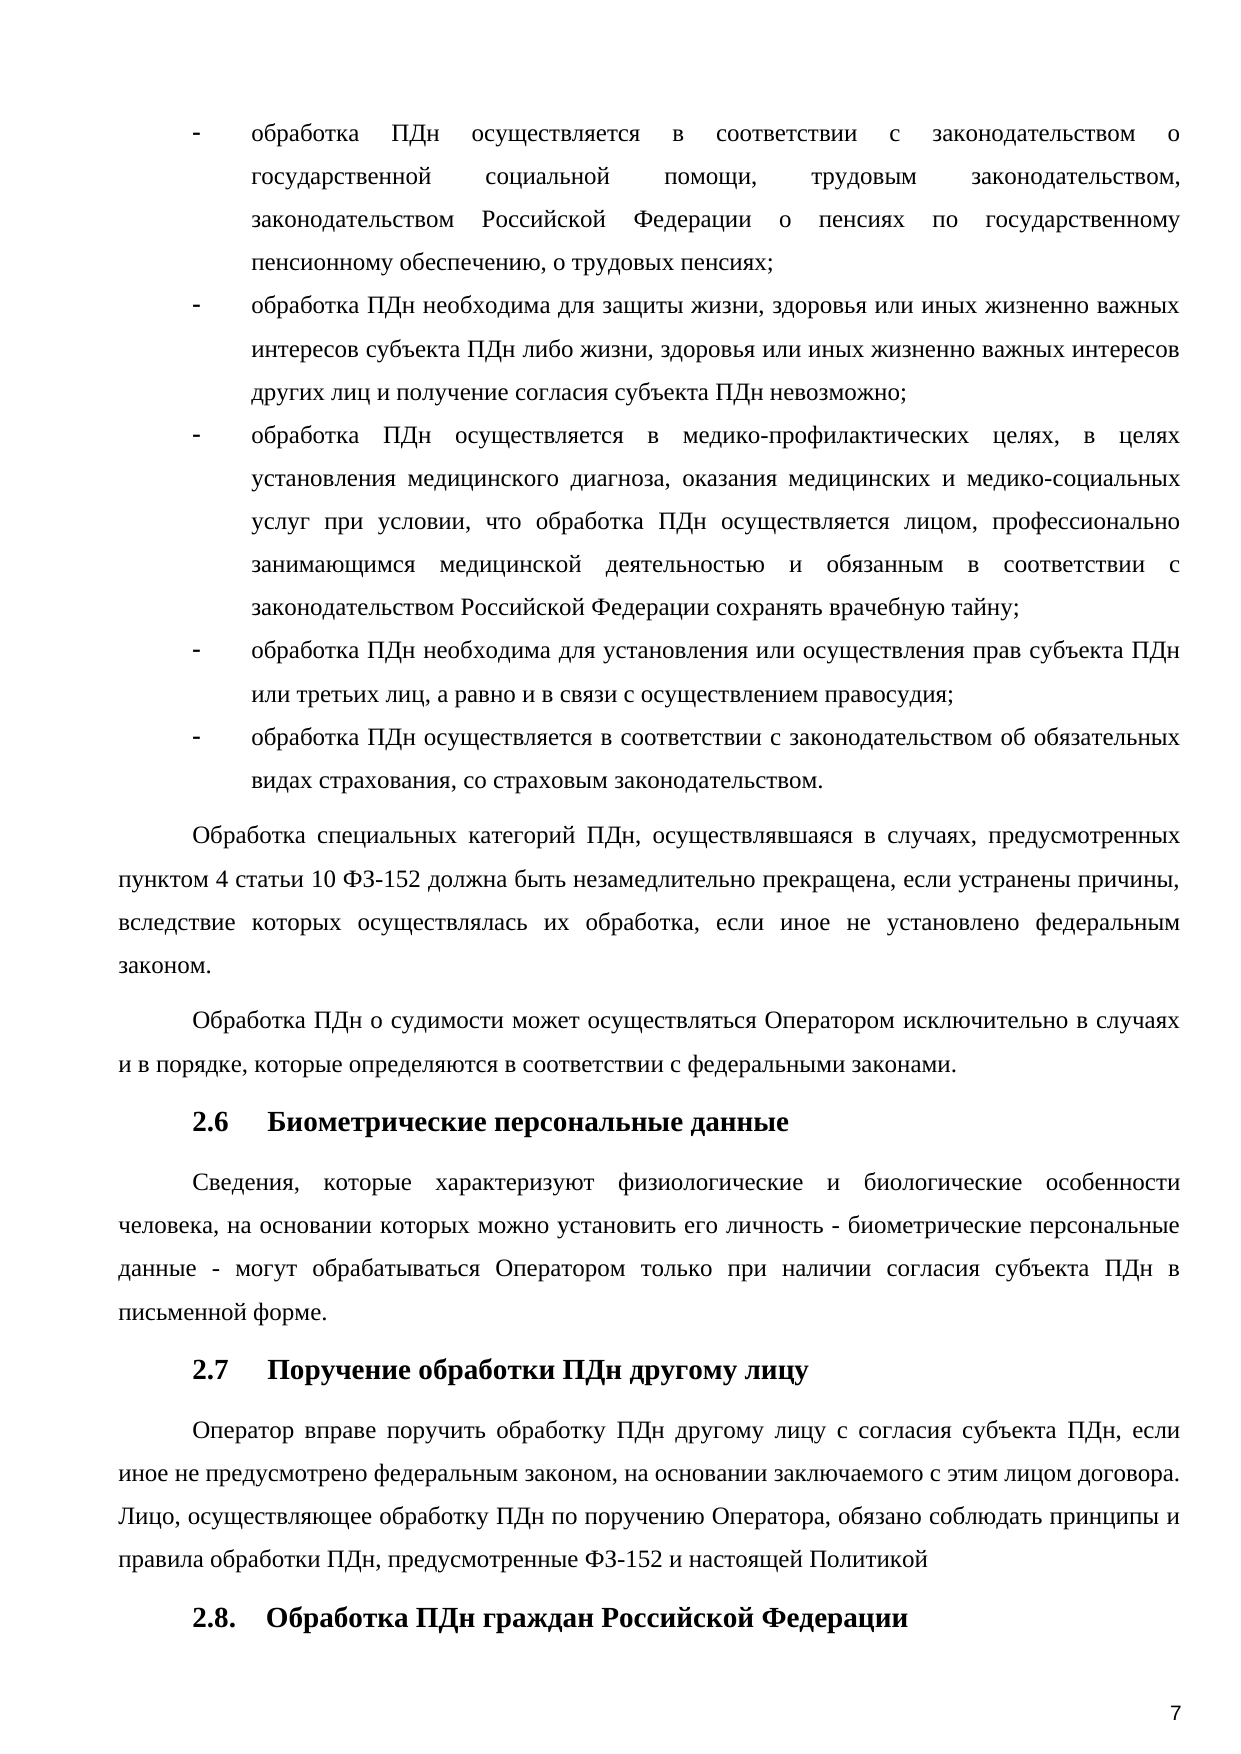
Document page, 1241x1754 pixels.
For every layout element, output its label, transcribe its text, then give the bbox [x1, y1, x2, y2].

subtitle Биометрические персональные данные [118, 1104, 1181, 1138]
text обработка ПДн осуществляется в соответствии с законодательством об обязательных видах страхования, со страховым законодательством. [192, 722, 1181, 794]
text обработка ПДн осуществляется в соответствии с законодательством о государственной социальной помощи, трудовым законодательством, законодательством Российской Федерации о пенсиях по государственному пенсионному обеспечению, о трудовых пенсиях; [192, 118, 1181, 276]
text обработка ПДн осуществляется в медико-профилактических целях, в целях установления медицинского диагноза, оказания медицинских и медико-социальных услуг при условии, что обработка ПДн осуществляется лицом, профессионально занимающимся медицинской деятельностью и обязанным в соответствии с законодательством Российской Федерации сохранять врачебную тайну; [192, 420, 1181, 621]
text Оператор вправе поручить обработку ПДн другому лицу с согласия субъекта ПДн, если иное не предусмотрено федеральным законом, на основании заключаемого с этим лицом договора. Лицо, осуществляющее обработку ПДн по поручению Оператора, обязано соблюдать принципы и правила обработки ПДн, предусмотренные ФЗ-152 и настоящей Политикой [118, 1415, 1181, 1573]
text Сведения, которые характеризуют физиологические и биологические особенности человека, на основании которых можно установить его личность - биометрические персональные данные - могут обрабатываться Оператором только при наличии согласия субъекта ПДн в письменной форме. [118, 1167, 1181, 1325]
text Обработка специальных категорий ПДн, осуществлявшаяся в случаях, предусмотренных пунктом 4 статьи 10 ФЗ-152 должна быть незамедлительно прекращена, если устранены причины, вследствие которых осуществлялась их обработка, если иное не установлено федеральным законом. [118, 821, 1181, 979]
subtitle Поручение обработки ПДн другому лицу [118, 1352, 1181, 1386]
text Обработка ПДн о судимости может осуществляться Оператором исключительно в случаях и в порядке, которые определяются в соответствии с федеральными законами. [118, 1006, 1181, 1077]
subtitle Обработка ПДн граждан Российской Федерации [192, 1600, 1181, 1633]
text обработка ПДн необходима для установления или осуществления прав субъекта ПДн или третьих лиц, а равно и в связи с осуществлением правосудия; [192, 636, 1181, 707]
text обработка ПДн необходима для защиты жизни, здоровья или иных жизненно важных интересов субъекта ПДн либо жизни, здоровья или иных жизненно важных интересов других лиц и получение согласия субъекта ПДн невозможно; [192, 291, 1181, 406]
